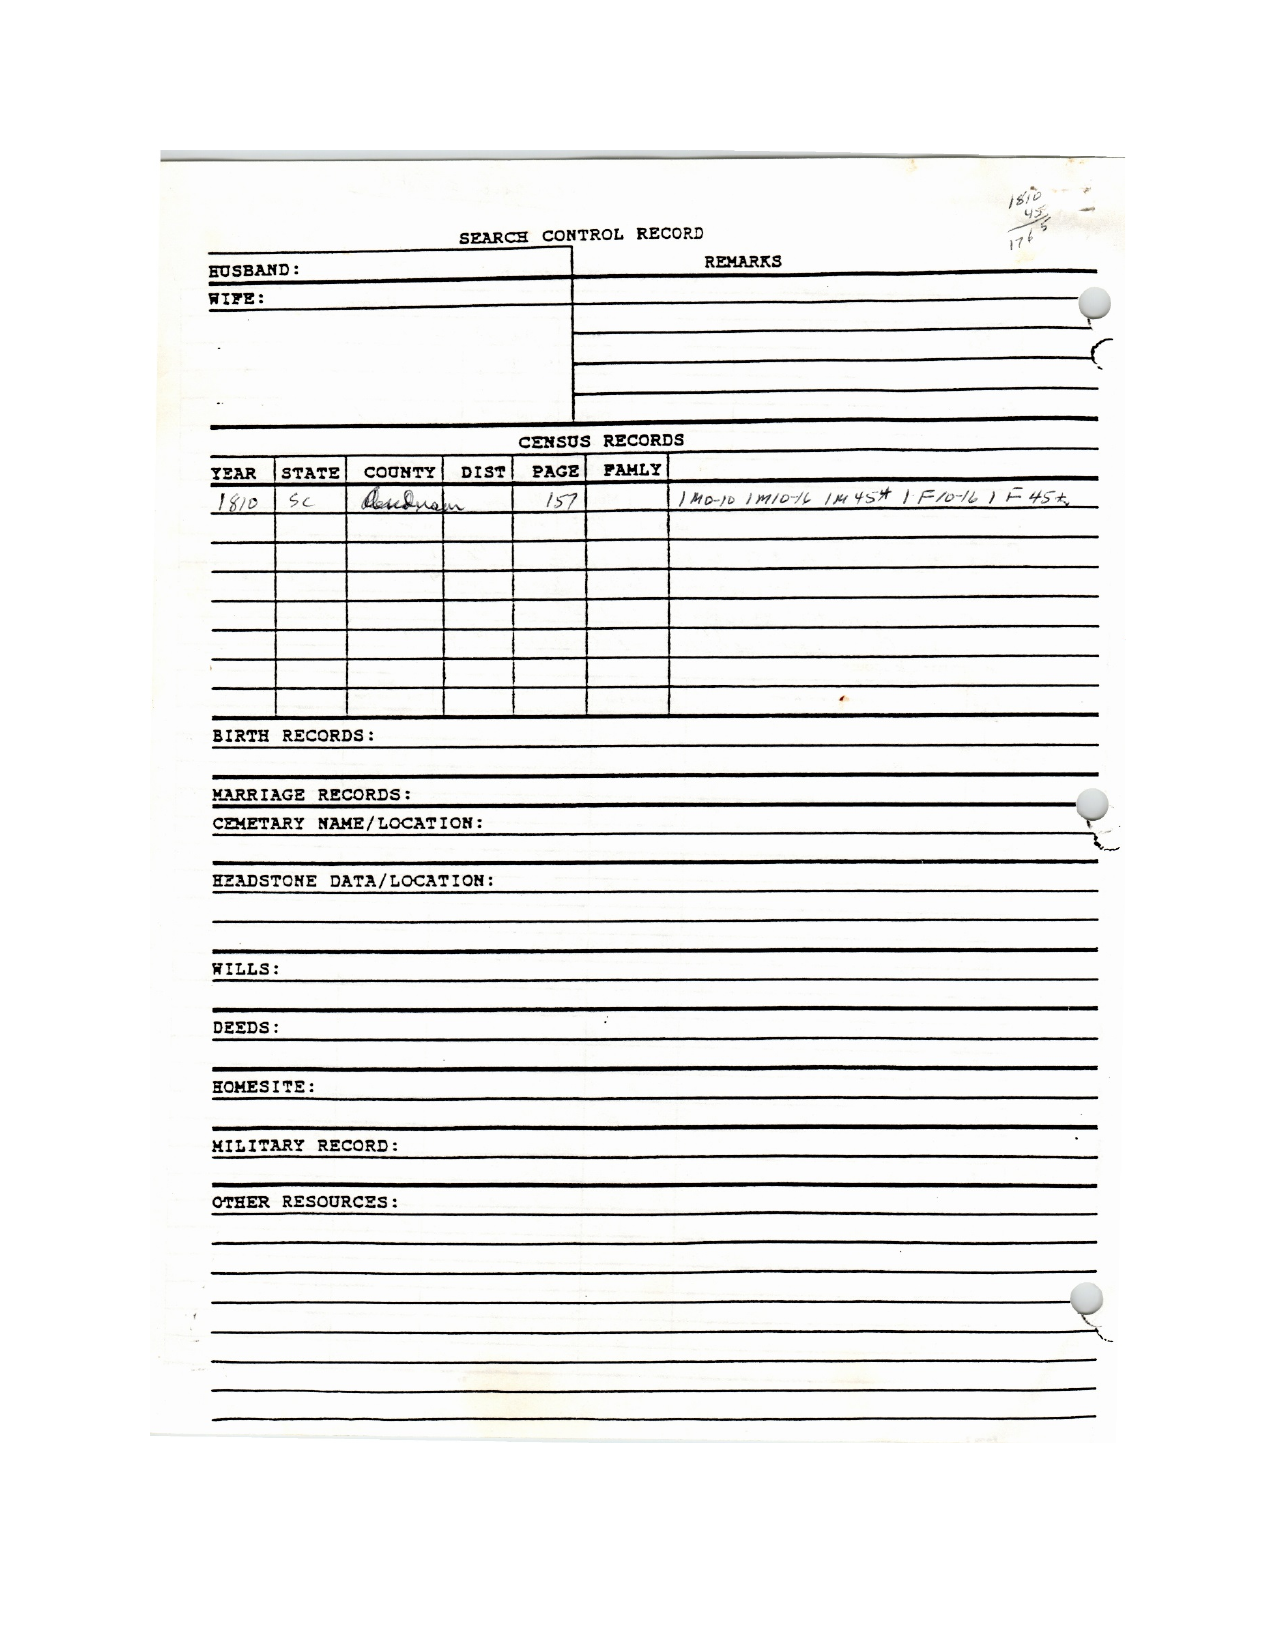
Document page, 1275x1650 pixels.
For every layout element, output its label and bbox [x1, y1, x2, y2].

picture [150, 150, 1125, 1443]
